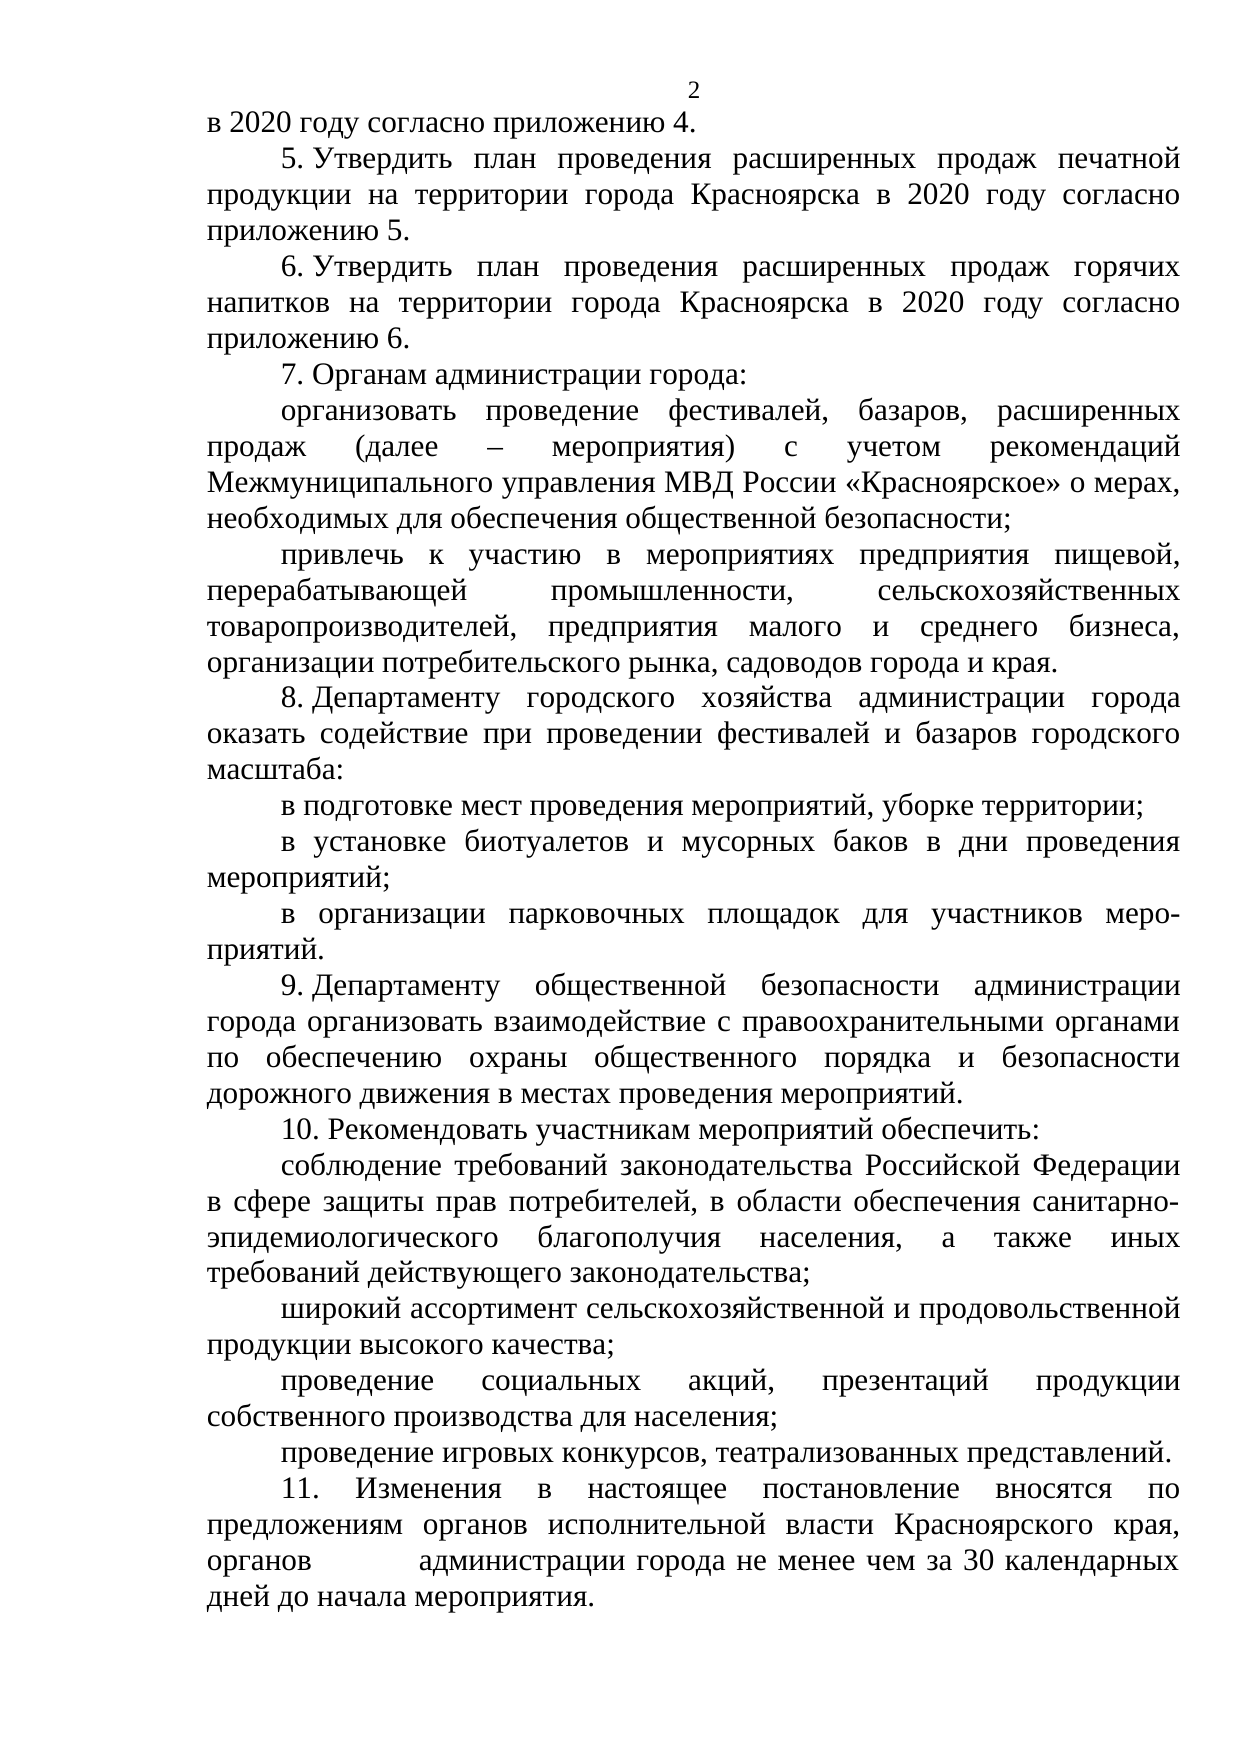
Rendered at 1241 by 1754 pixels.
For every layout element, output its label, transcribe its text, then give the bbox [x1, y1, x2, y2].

text 10. Рекомендовать участникам мероприятий обеспечить: [207, 1110, 1181, 1146]
text 7. Органам администрации города: [207, 355, 1181, 391]
text 6. Утвердить план проведения расширенных продаж горячих напитков на территории города Красноярска в 2020 году согласно приложению 6. [207, 247, 1181, 355]
text 11. Изменения в настоящее постановление вносятся по предложениям органов исполнительной власти Красноярского края, органов администрации города не менее чем за 30 календарных дней до начала мероприятия. [207, 1469, 1181, 1613]
text проведение социальных акций, презентаций продукции собственного производства для населения; [207, 1362, 1181, 1433]
text организовать проведение фестивалей, базаров, расширенных продаж (далее – мероприятия) с учетом рекомендаций Межмуниципального управления МВД России «Красноярское» о мерах, необходимых для обеспечения общественной безопасности; [207, 391, 1181, 535]
text 9. Департаменту общественной безопасности администрации города организовать взаимодействие с правоохранительными органами по обеспечению охраны общественного порядка и безопасности дорожного движения в местах проведения мероприятий. [207, 966, 1181, 1110]
text 8. Департаменту городского хозяйства администрации города оказать содействие при проведении фестивалей и базаров городского масштаба: [207, 679, 1181, 787]
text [207, 104, 1181, 140]
text в организации парковочных площадок для участников меро-приятий. [207, 894, 1181, 966]
text проведение игровых конкурсов, театрализованных представлений. [207, 1433, 1181, 1469]
text привлечь к участию в мероприятиях предприятия пищевой, перерабатывающей промышленности, сельскохозяйственных товаропроизводителей, предприятия малого и среднего бизнеса, организации потребительского рынка, садоводов города и края. [207, 535, 1181, 679]
text соблюдение требований законодательства Российской Федерации в сфере защиты прав потребителей, в области обеспечения санитарно-эпидемиологического благополучия населения, а также иных требований действующего законодательства; [207, 1146, 1181, 1290]
text широкий ассортимент сельскохозяйственной и продовольственной продукции высокого качества; [207, 1290, 1181, 1362]
text 5. Утвердить план проведения расширенных продаж печатной продукции на территории города Красноярска в 2020 году согласно приложению 5. [207, 140, 1181, 247]
text в подготовке мест проведения мероприятий, уборке территории; [207, 787, 1181, 822]
text в установке биотуалетов и мусорных баков в дни проведения мероприятий; [207, 822, 1181, 894]
